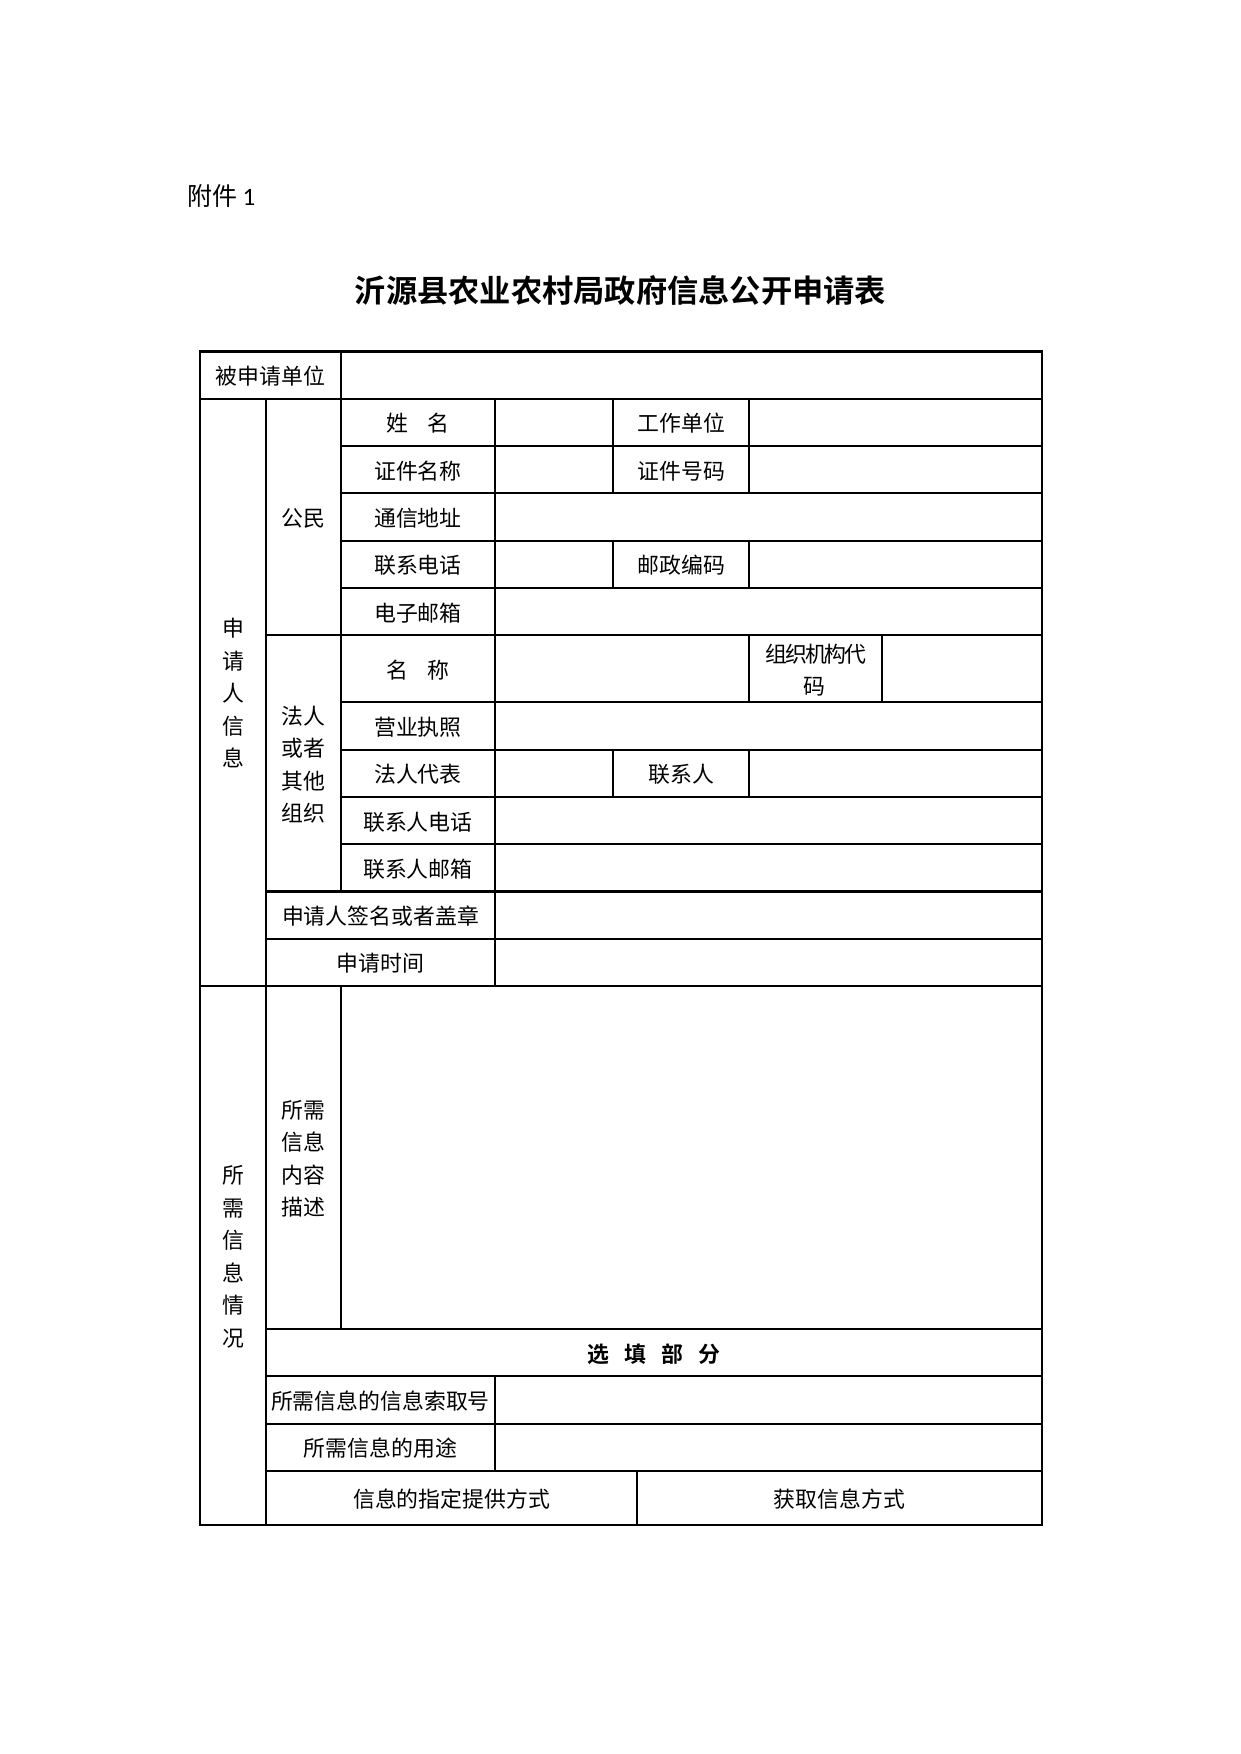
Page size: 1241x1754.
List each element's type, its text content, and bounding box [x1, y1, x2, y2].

table_cell [496, 589, 1041, 634]
table_cell [496, 940, 1041, 985]
text 附件1 [187, 162, 1053, 227]
table_cell [342, 987, 1041, 1328]
table_cell 组织机构代码 [750, 636, 881, 701]
table_cell 所需信息的用途 [267, 1425, 494, 1470]
table_cell [750, 751, 1041, 796]
table_cell 联系人 [614, 751, 748, 796]
table_cell 所需信息内容描述 [267, 987, 340, 1328]
table_cell [496, 751, 612, 796]
table_cell [496, 542, 612, 587]
table_cell 工作单位 [614, 400, 748, 445]
table_cell 证件号码 [614, 447, 748, 492]
table_cell 联系人电话 [342, 798, 494, 843]
table_cell 申请人签名或者盖章 [267, 893, 494, 938]
table_cell [750, 447, 1041, 492]
table_cell 名 称 [342, 636, 494, 701]
table_cell 申请人信息 [201, 400, 265, 985]
table_cell [496, 400, 612, 445]
table_cell 电子邮箱 [342, 589, 494, 634]
table_cell [496, 1377, 1041, 1422]
table_cell [496, 845, 1041, 890]
table_cell [496, 1425, 1041, 1470]
table_cell [750, 542, 1041, 587]
table_cell 联系人邮箱 [342, 845, 494, 890]
text 沂源县农业农村局政府信息公开申请表 [187, 256, 1053, 321]
table_cell [496, 798, 1041, 843]
table_cell 所需信息的信息索取号 [267, 1377, 494, 1422]
table_cell [496, 494, 1041, 539]
table_cell 证件名称 [342, 447, 494, 492]
table_cell 法人代表 [342, 751, 494, 796]
table_cell [750, 400, 1041, 445]
table_cell 选 填 部 分 [267, 1330, 1041, 1375]
table_cell 姓 名 [342, 400, 494, 445]
table_cell 信息的指定提供方式 [267, 1472, 636, 1524]
table_cell 申请时间 [267, 940, 494, 985]
table_cell [496, 893, 1041, 938]
table_cell 邮政编码 [614, 542, 748, 587]
table_cell 公民 [267, 400, 340, 634]
table_cell [496, 703, 1041, 748]
table_cell 联系电话 [342, 542, 494, 587]
table_header 被申请单位 [201, 353, 340, 398]
table_cell 所需信息情况 [201, 987, 265, 1524]
table_cell [496, 447, 612, 492]
table_cell [496, 636, 748, 701]
table_cell 获取信息方式 [638, 1472, 1041, 1524]
table_header [342, 353, 1041, 398]
table_cell 通信地址 [342, 494, 494, 539]
table_cell 法人或者其他组织 [267, 636, 340, 890]
table_cell [883, 636, 1041, 701]
table_cell 营业执照 [342, 703, 494, 748]
